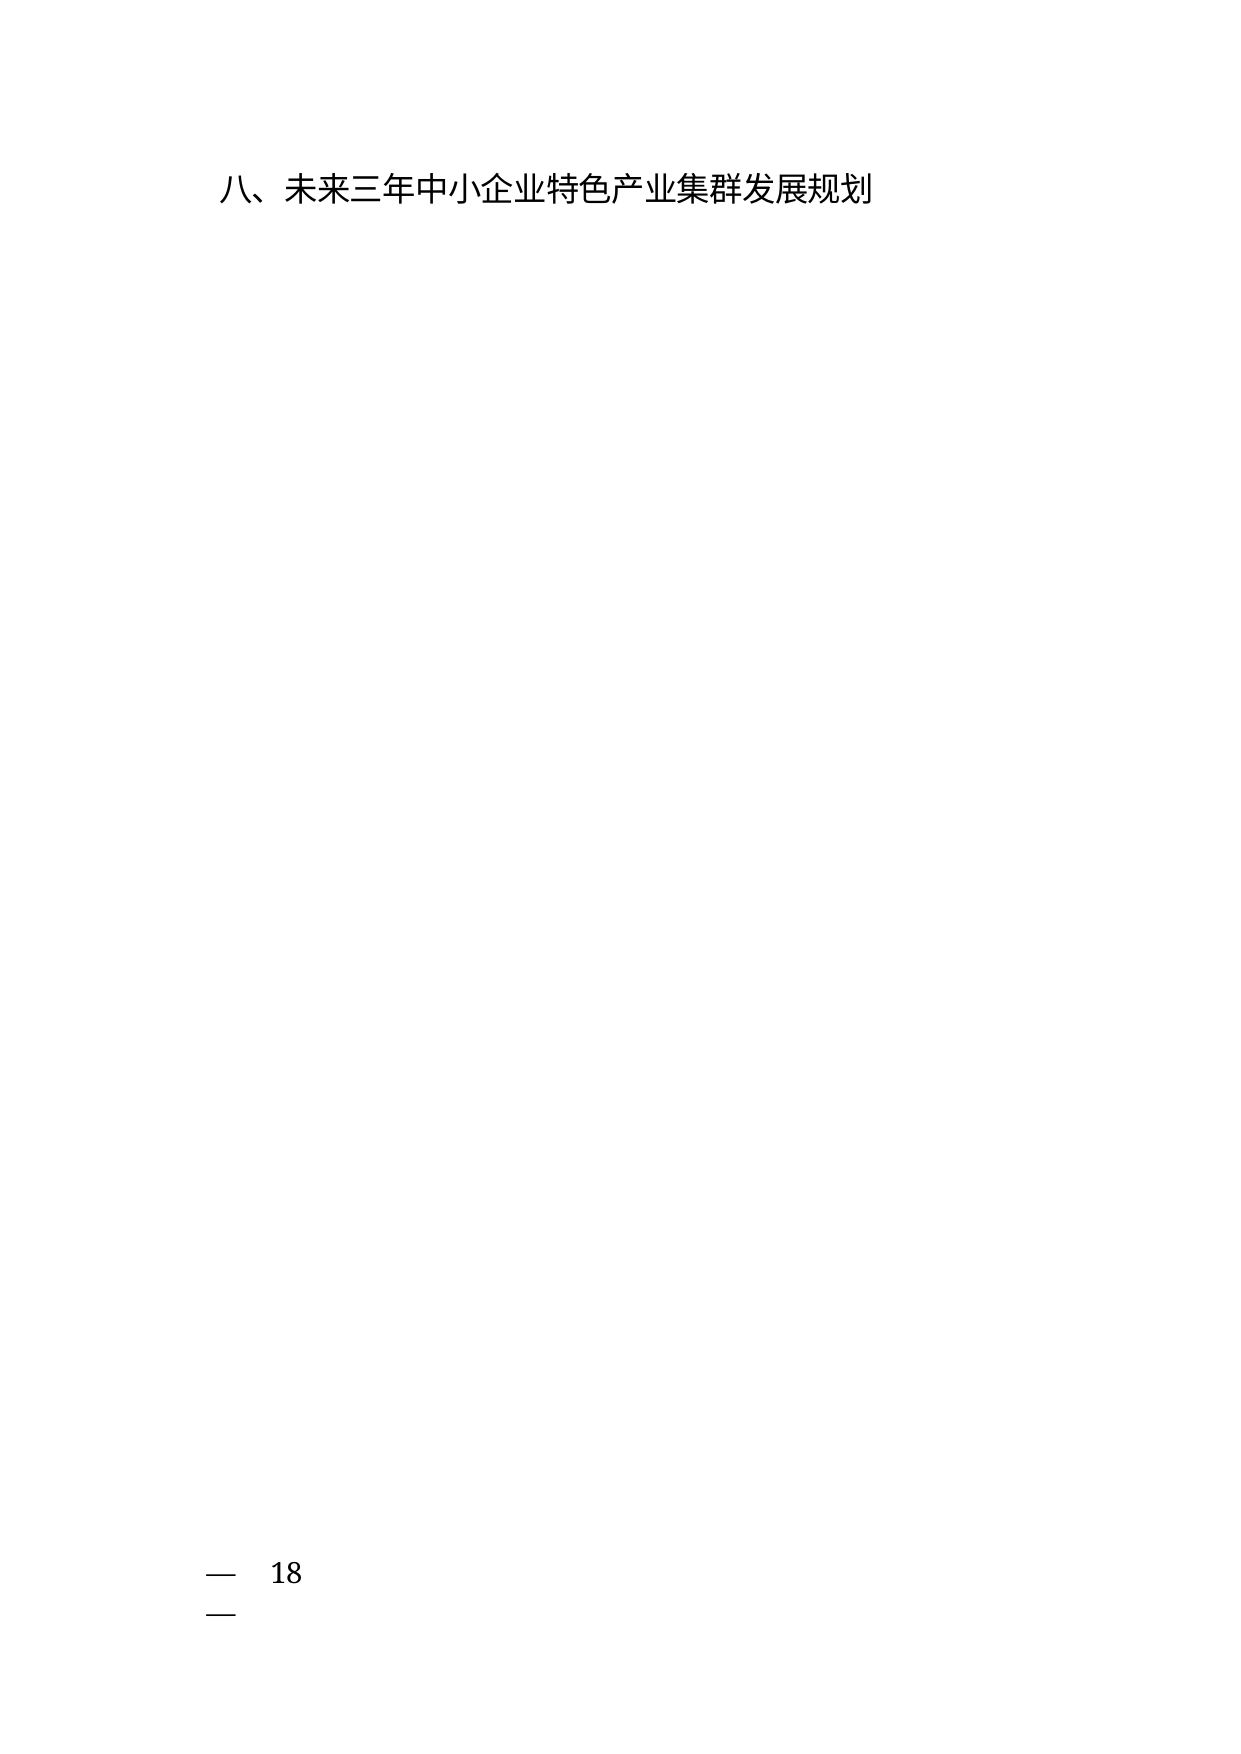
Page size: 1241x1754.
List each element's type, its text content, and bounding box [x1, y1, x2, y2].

text 八、未来三年中小企业特色产业集群发展规划 [187, 153, 1053, 220]
